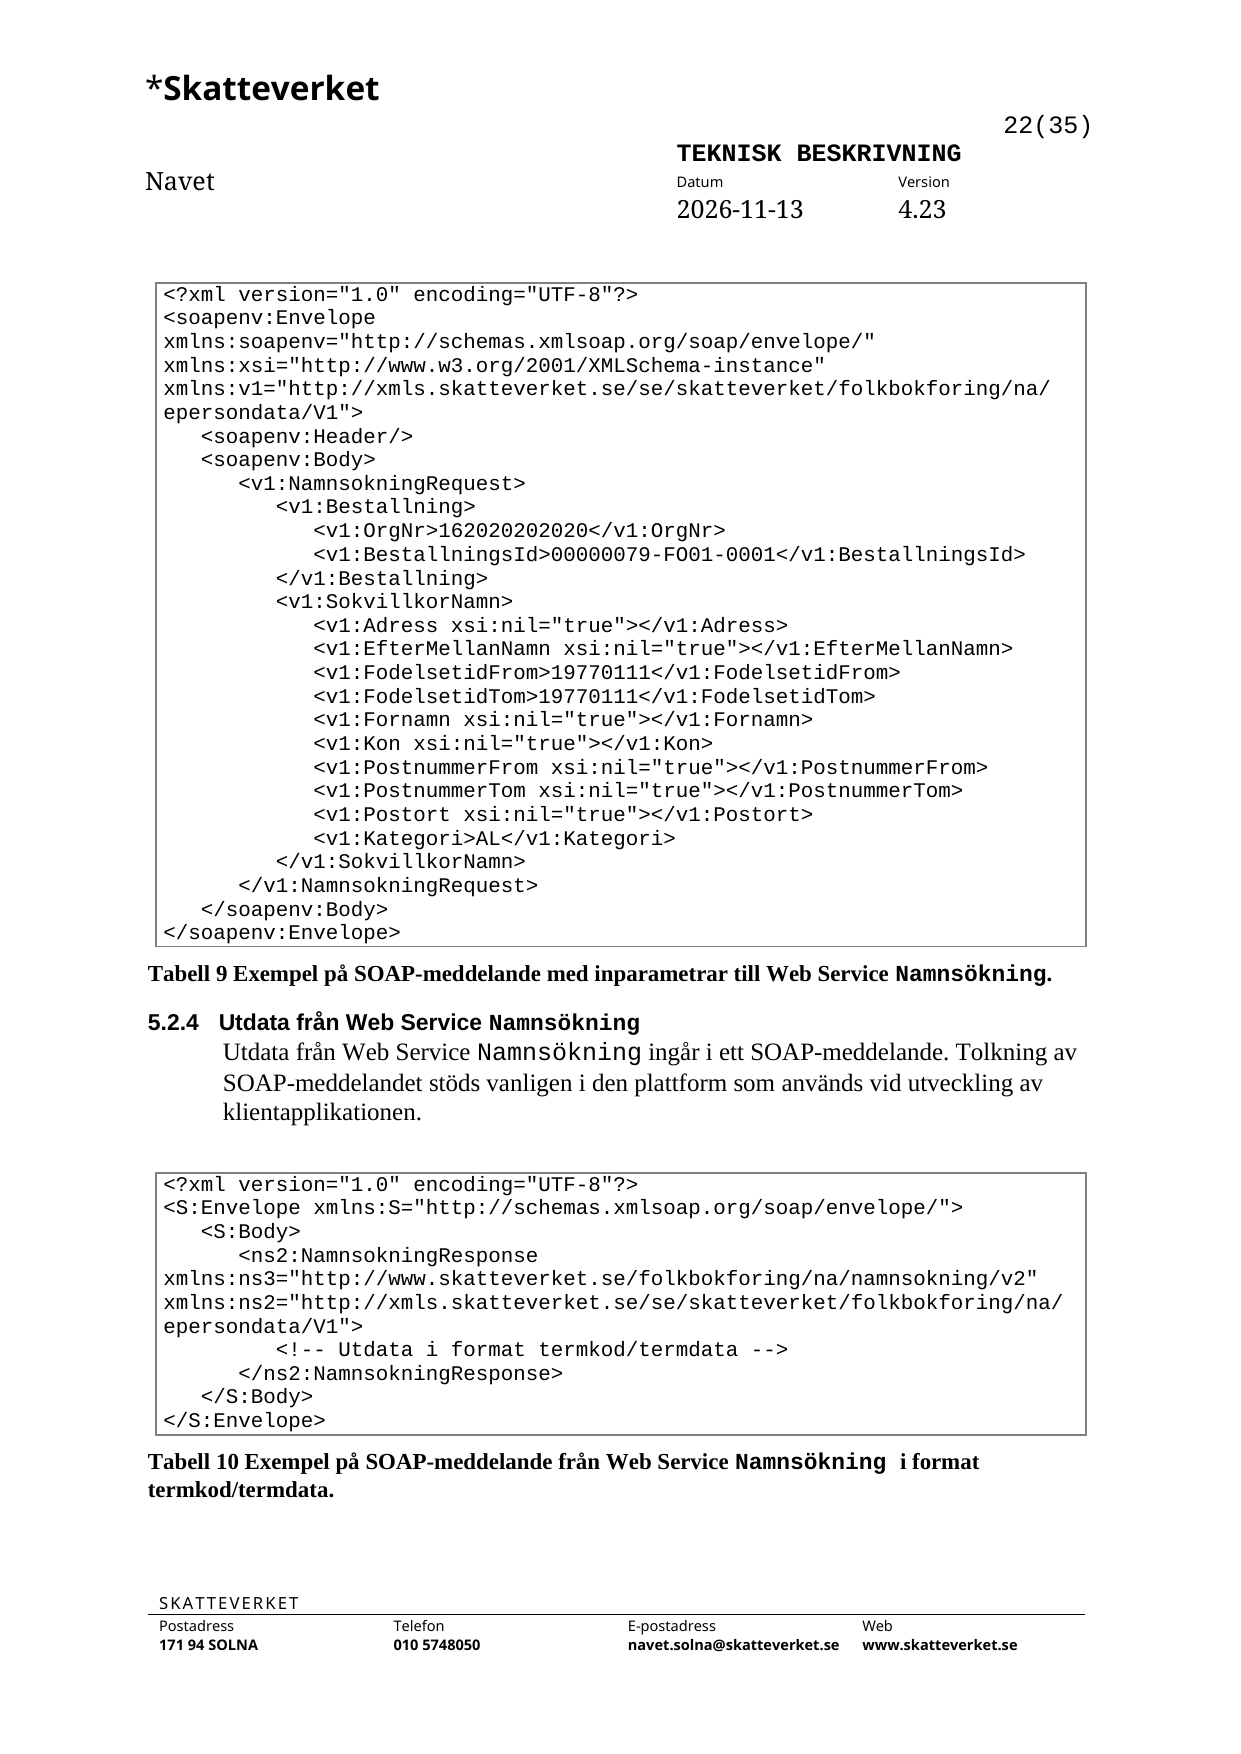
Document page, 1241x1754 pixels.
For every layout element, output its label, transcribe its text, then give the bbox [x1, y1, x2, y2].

text Tabell 9 Exempel på SOAP-meddelande med inparametrar till Web Service Namnsökning. [148, 960, 1093, 988]
table_header <?xml version="1.0" encoding="UTF-8"?> <soapenv:Envelope xmlns:soapenv="http://schemas.xmlsoap.org/soap/envelope/" xmlns:xsi="http://www.w3.org/2001/XMLSchema-instance" xmlns:v1="http://xmls.skatteverket.se/se/skatteverket/folkbokforing/na/epersondata/V1"> <soapenv:Header/> <soapenv:Body> <v1:NamnsokningRequest> <v1:Bestallning> <v1:OrgNr>162020202020</v1:OrgNr> <v1:BestallningsId>00000079-FO01-0001</v1:BestallningsId> </v1:Bestallning> <v1:SokvillkorNamn> <v1:Adress xsi:nil="true"></v1:Adress> <v1:EfterMellanNamn xsi:nil="true"></v1:EfterMellanNamn> <v1:FodelsetidFrom>19770111</v1:FodelsetidFrom> <v1:FodelsetidTom>19770111</v1:FodelsetidTom> <v1:Fornamn xsi:nil="true"></v1:Fornamn> <v1:Kon xsi:nil="true"></v1:Kon> <v1:PostnummerFrom xsi:nil="true"></v1:PostnummerFrom> <v1:PostnummerTom xsi:nil="true"></v1:PostnummerTom> <v1:Postort xsi:nil="true"></v1:Postort> <v1:Kategori>AL</v1:Kategori> </v1:SokvillkorNamn> </v1:NamnsokningRequest> </soapenv:Body> </soapenv:Envelope> [157, 284, 1085, 946]
text Utdata från Web Service Namnsökning ingår i ett SOAP-meddelande. Tolkning av SOAP-meddelandet stöds vanligen i den plattform som används vid utveckling av klientapplikationen. [223, 1037, 1093, 1160]
subtitle Utdata från Web Service Namnsökning [148, 1009, 1093, 1037]
text Tabell 10 Exempel på SOAP-meddelande från Web Service Namnsökning i format termkod/termdata. [148, 1448, 1093, 1502]
table_header <?xml version="1.0" encoding="UTF-8"?> <S:Envelope xmlns:S="http://schemas.xmlsoap.org/soap/envelope/"> <S:Body> <ns2:NamnsokningResponse xmlns:ns3="http://www.skatteverket.se/folkbokforing/na/namnsokning/v2" xmlns:ns2="http://xmls.skatteverket.se/se/skatteverket/folkbokforing/na/epersondata/V1"> <!-- Utdata i format termkod/termdata --> </ns2:NamnsokningResponse> </S:Body> </S:Envelope> [157, 1174, 1085, 1434]
